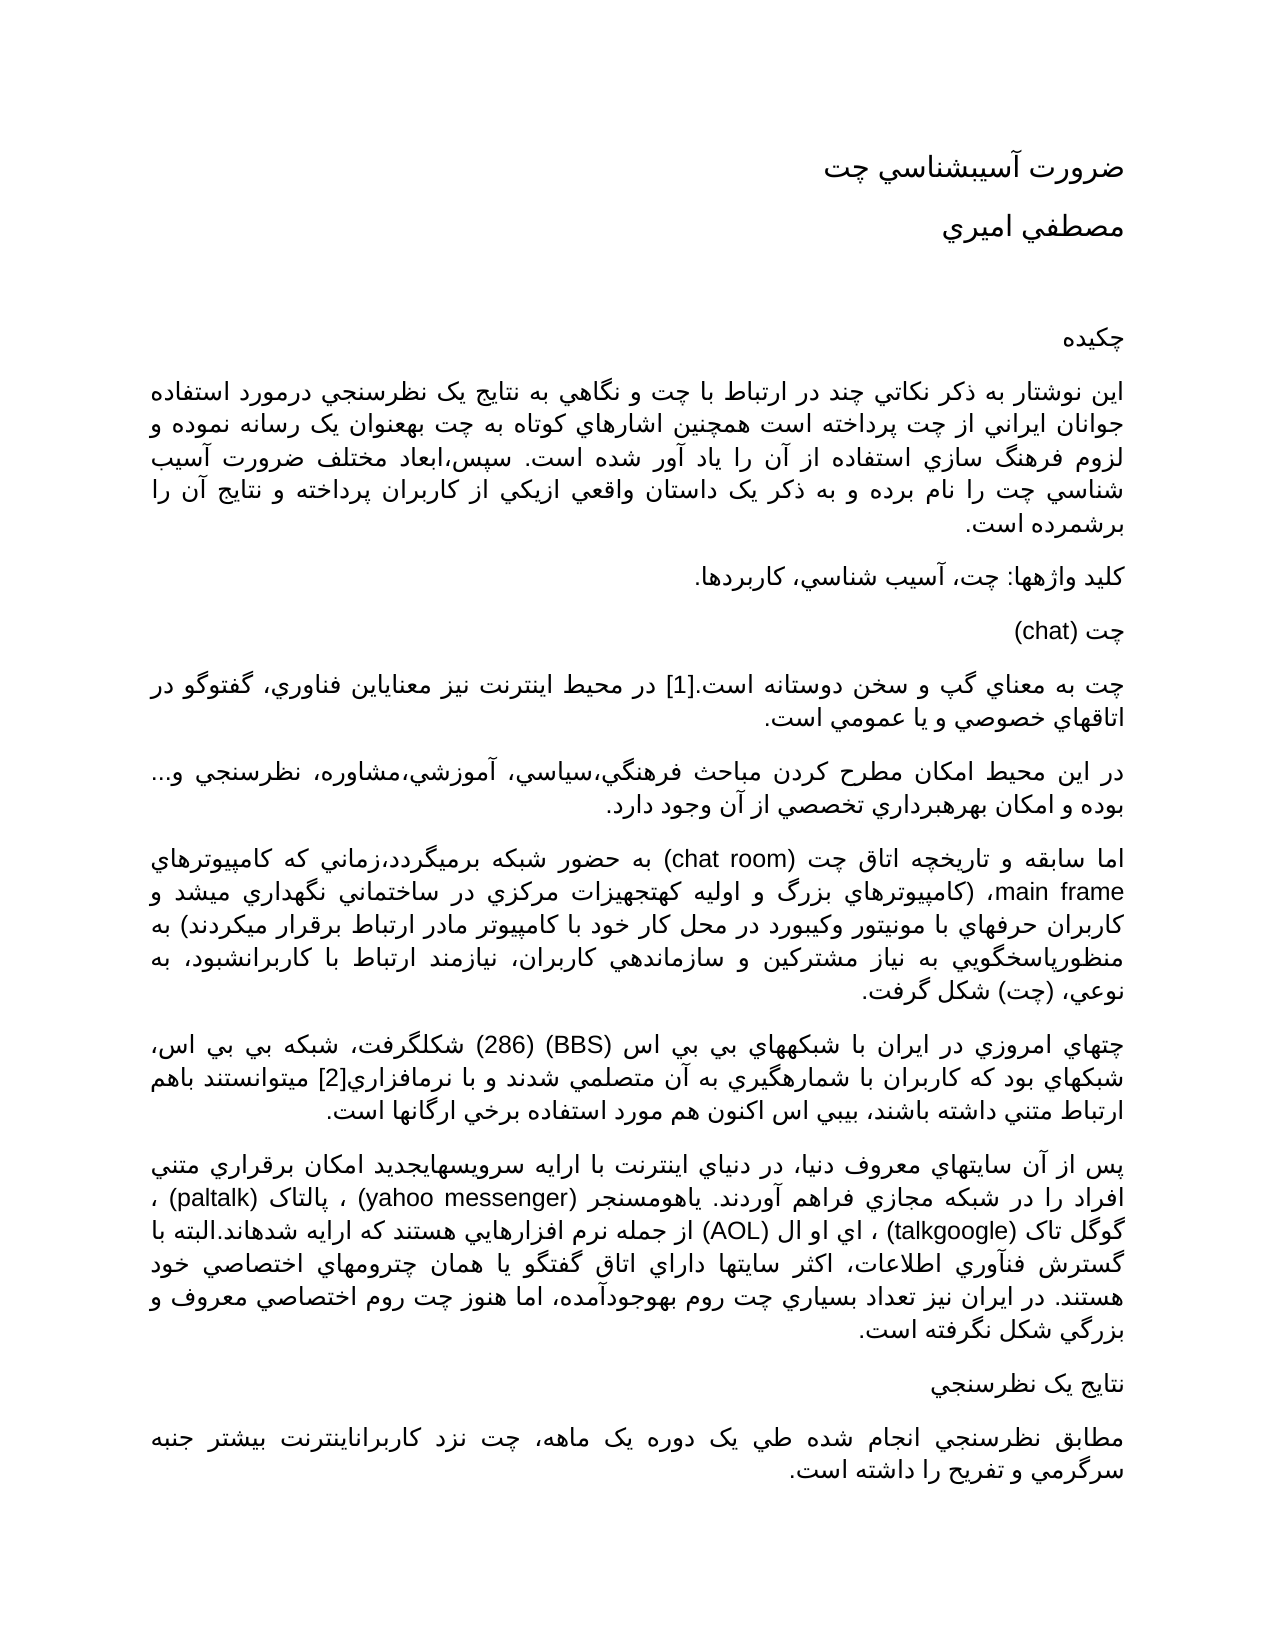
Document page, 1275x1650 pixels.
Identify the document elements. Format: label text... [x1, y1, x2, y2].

text مطابق نظرسنجي انجام شده طي يک دوره يک ماهه، چت نزد کاربران‏اينترنت بيشتر جنبه سرگرمي و تفريح را داشته است. [150, 1422, 1125, 1484]
text اما سابقه و تاريخچه اتاق چت (chat room) به حضور شبکه برمي‏گردد،زماني که کامپيوترهاي main frame، (کامپيوترهاي بزرگ و اوليه که‏تجهيزات مرکزي در ساختماني نگهداري مي‏شد و کاربران حرفه‏اي با مونيتور وکيبورد در محل کار خود با کامپيوتر مادر ارتباط برقرار مي‏کردند) به منظورپاسخگويي به نياز مشترکين و سازماندهي کاربران، نيازمند ارتباط با کاربرانش‏بود، به نوعي، (چت) شکل گرفت. [150, 844, 1125, 1005]
text در اين محيط امکان مطرح کردن مباحث فرهنگي،سياسي، آموزشي،مشاوره، نظرسنجي و... بوده و امکان بهره‏برداري تخصصي از آن وجود دارد. [150, 757, 1125, 819]
text اين نوشتار به ذکر نکاتي چند در ارتباط با چت و نگاهي به نتايج يک نظرسنجي درمورد استفاده جوانان ايراني از چت پرداخته است همچنين اشاره‏اي کوتاه به چت به‏عنوان يک رسانه نموده و لزوم فرهنگ سازي استفاده از آن را ياد آور شده است. سپس،ابعاد مختلف ضرورت آسيب شناسي چت را نام برده و به ذکر يک داستان واقعي ازيکي از کاربران پرداخته و نتايج آن را برشمرده است. [150, 376, 1125, 537]
text پس از آن سايتهاي معروف دنيا، در دنياي اينترنت با ارايه سرويسهاي‏جديد امکان برقراري متني افراد را در شبکه مجازي فراهم آوردند. ياهومسنجر (yahoo messenger) ، پالتاک (paltalk) ، گوگل تاک (talkgoogle) ، اي او ال (AOL) از جمله نرم افزارهايي هستند که ارايه شده‏اند.البته با گسترش فن‏آوري اطلاعات، اکثر سايتها داراي اتاق گفتگو يا همان چت‏رومهاي اختصاصي خود هستند. در ايران نيز تعداد بسياري چت روم به‏وجودآمده، اما هنوز چت روم اختصاصي معروف و بزرگي شکل نگرفته است. [150, 1150, 1125, 1343]
text کليد واژه‏ها: چت، آسيب شناسي، کاربردها. [150, 562, 1125, 591]
text مصطفي اميري‏ [150, 209, 1125, 243]
text نتايج يک نظرسنجي‏ [150, 1369, 1125, 1397]
text ضرورت آسيب‏شناسي چت‏ [150, 150, 1125, 183]
text چت (chat) [150, 616, 1125, 645]
text چت‏هاي امروزي در ايران با شبکه‏هاي بي بي اس (BBS) (286) شکل‏گرفت، شبکه بي بي اس، شبکه‏اي بود که کاربران با شماره‏گيري به آن متصل‏مي شدند و با نرم‏افزاري[2] مي‏توانستند باهم ارتباط متني داشته باشند، بي‏بي اس اکنون هم مورد استفاده برخي ارگانها است. [150, 1030, 1125, 1124]
text چکيده‏ [150, 323, 1125, 351]
text چت به معناي گپ و سخن دوستانه است.[1] در محيط اينترنت نيز معناي‏اين فناوري، گفت‏وگو در اتاق‏هاي خصوصي و يا عمومي است. [150, 670, 1125, 732]
